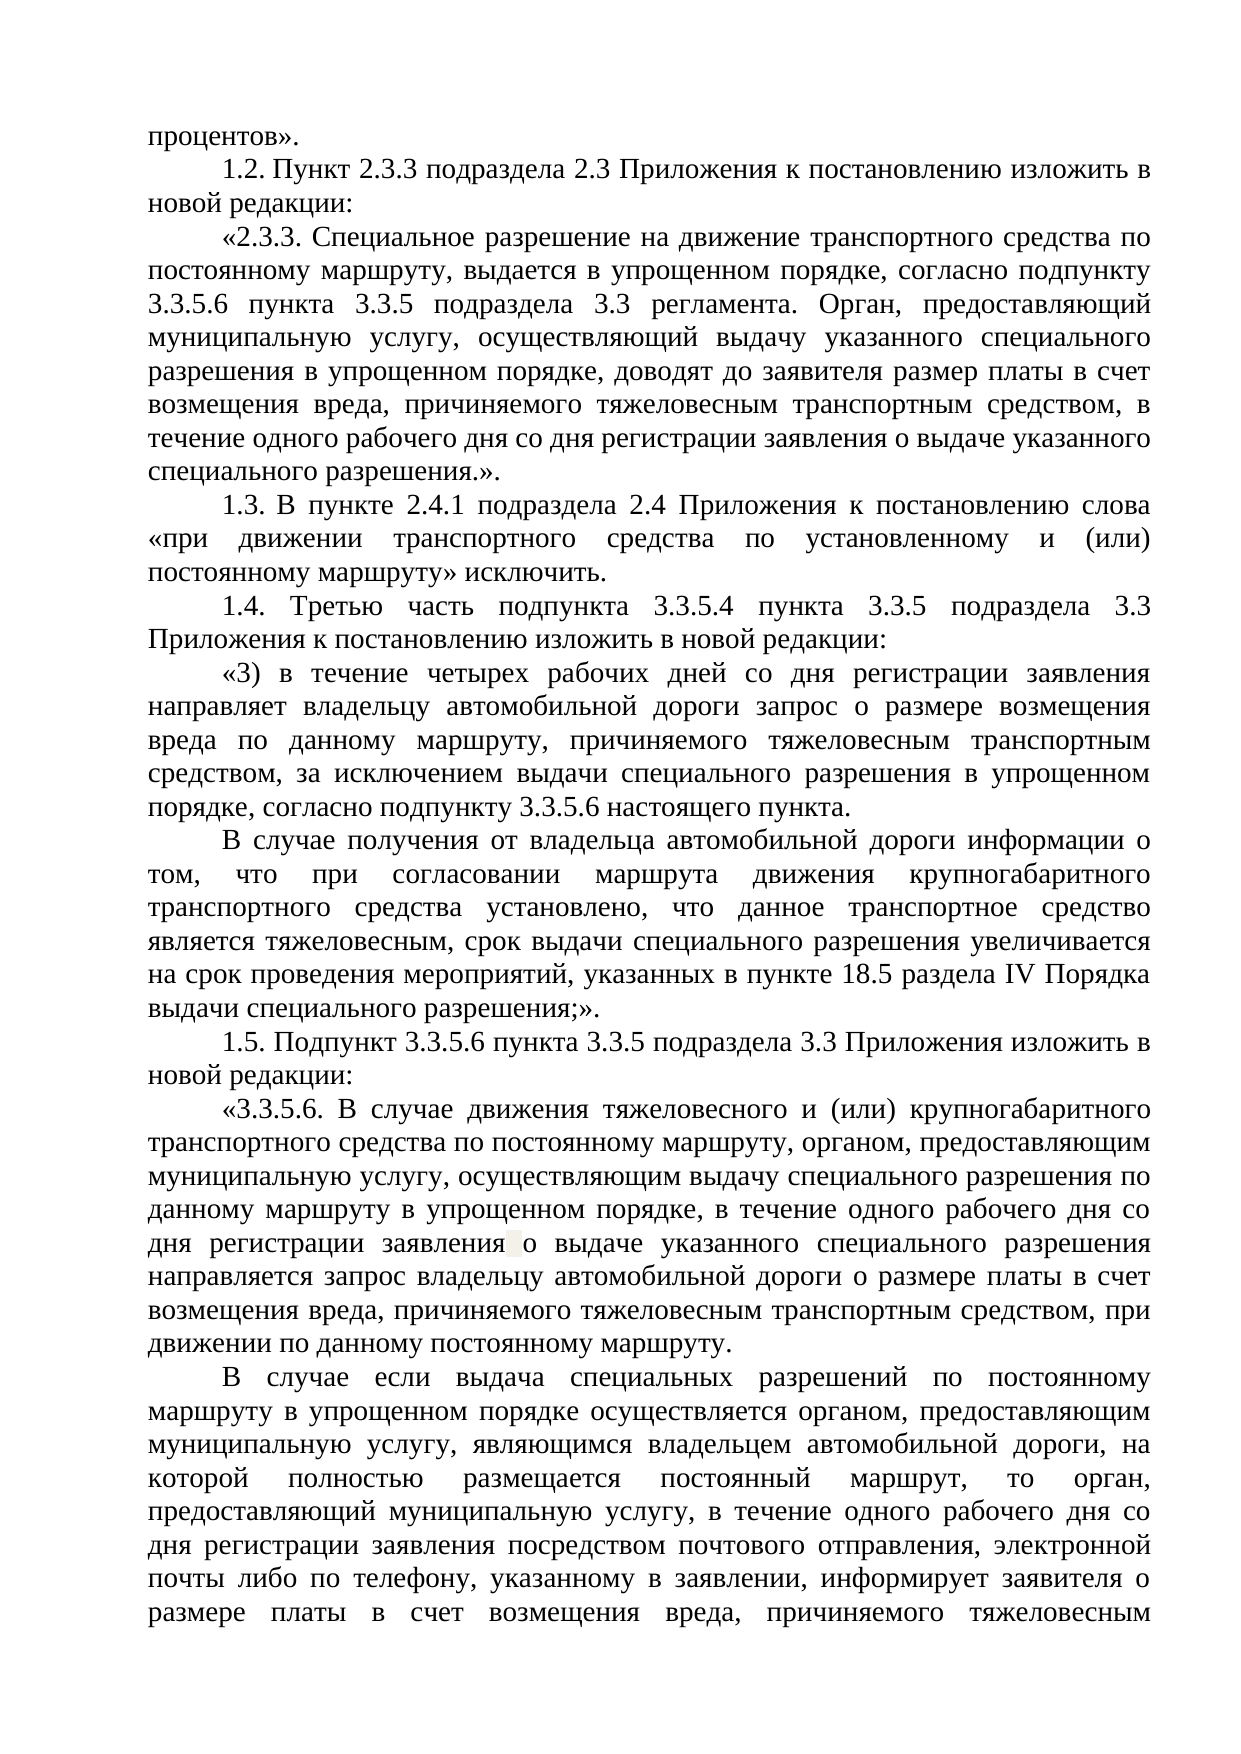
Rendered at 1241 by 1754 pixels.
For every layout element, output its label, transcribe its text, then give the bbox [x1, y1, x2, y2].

text 1.2. Пункт 2.3.3 подраздела 2.3 Приложения к постановлению изложить в новой редакции: [148, 152, 1152, 219]
text 1.5. Подпункт 3.3.5.6 пункта 3.3.5 подраздела 3.3 Приложения изложить в новой редакции: [148, 1024, 1152, 1091]
text «2.3.3. Специальное разрешение на движение транспортного средства по постоянному маршруту, выдается в упрощенном порядке, согласно подпункту 3.3.5.6 пункта 3.3.5 подраздела 3.3 регламента. Орган, предоставляющий муниципальную услугу, осуществляющий выдачу указанного специального разрешения в упрощенном порядке, доводят до заявителя размер платы в счет возмещения вреда, причиняемого тяжеловесным транспортным средством, в течение одного рабочего дня со дня регистрации заявления о выдаче указанного специального разрешения.». [148, 219, 1152, 487]
text 1.4. Третью часть подпункта 3.3.5.4 пункта 3.3.5 подраздела 3.3 Приложения к постановлению изложить в новой редакции: [148, 588, 1152, 655]
text «3) в течение четырех рабочих дней со дня регистрации заявления направляет владельцу автомобильной дороги запрос о размере возмещения вреда по данному маршруту, причиняемого тяжеловесным транспортным средством, за исключением выдачи специального разрешения в упрощенном порядке, согласно подпункту 3.3.5.6 настоящего пункта. [148, 655, 1152, 822]
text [148, 1359, 1152, 1627]
text «3.3.5.6. В случае движения тяжеловесного и (или) крупногабаритного транспортного средства по постоянному маршруту, органом, предоставляющим муниципальную услугу, осуществляющим выдачу специального разрешения по данному маршруту в упрощенном порядке, в течение одного рабочего дня со дня регистрации заявления о выдаче указанного специального разрешения направляется запрос владельцу автомобильной дороги о размере платы в счет возмещения вреда, причиняемого тяжеловесным транспортным средством, при движении по данному постоянному маршруту. [148, 1091, 1152, 1359]
text 1.3. В пункте 2.4.1 подраздела 2.4 Приложения к постановлению слова «при движении транспортного средства по установленному и (или) постоянному маршруту» исключить. [148, 487, 1152, 588]
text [148, 118, 1152, 152]
text В случае получения от владельца автомобильной дороги информации о том, что при согласовании маршрута движения крупногабаритного транспортного средства установлено, что данное транспортное средство является тяжеловесным, срок выдачи специального разрешения увеличивается на срок проведения мероприятий, указанных в пункте 18.5 раздела IV Порядка выдачи специального разрешения;». [148, 822, 1152, 1024]
